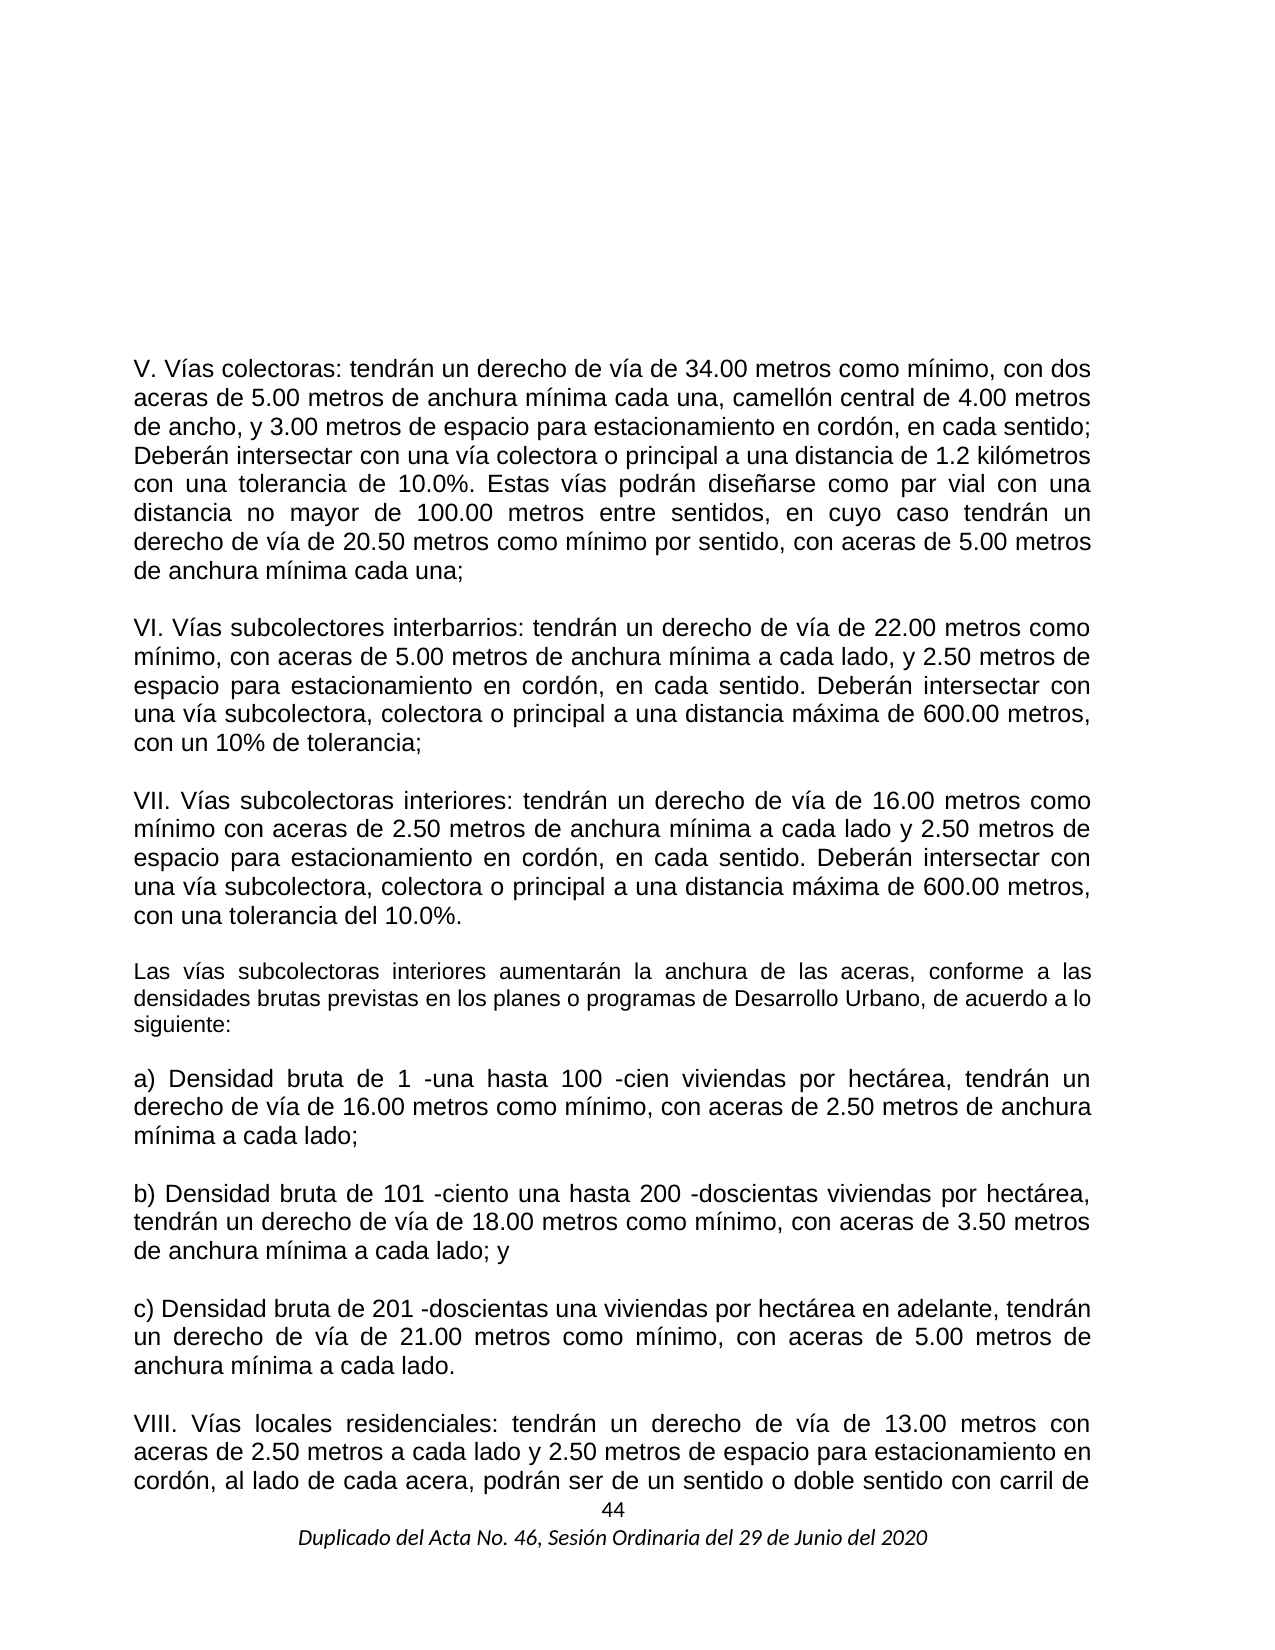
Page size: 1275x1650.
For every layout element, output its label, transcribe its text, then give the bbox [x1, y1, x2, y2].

text VI. Vías subcolectores interbarrios: tendrán un derecho de vía de 22.00 metros como mínimo, con aceras de 5.00 metros de anchura mínima a cada lado, y 2.50 metros de espacio para estacionamiento en cordón, en cada sentido. Deberán intersectar con una vía subcolectora, colectora o principal a una distancia máxima de 600.00 metros, con un 10% de tolerancia; [133, 613, 1093, 757]
text VII. Vías subcolectoras interiores: tendrán un derecho de vía de 16.00 metros como mínimo con aceras de 2.50 metros de anchura mínima a cada lado y 2.50 metros de espacio para estacionamiento en cordón, en cada sentido. Deberán intersectar con una vía subcolectora, colectora o principal a una distancia máxima de 600.00 metros, con una tolerancia del 10.0%. [133, 786, 1093, 929]
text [133, 1409, 1093, 1495]
text Las vías subcolectoras interiores aumentarán la anchura de las aceras, conforme a las densidades brutas previstas en los planes o programas de Desarrollo Urbano, de acuerdo a lo siguiente: [133, 958, 1093, 1037]
text V. Vías colectoras: tendrán un derecho de vía de 34.00 metros como mínimo, con dos aceras de 5.00 metros de anchura mínima cada una, camellón central de 4.00 metros de ancho, y 3.00 metros de espacio para estacionamiento en cordón, en cada sentido; Deberán intersectar con una vía colectora o principal a una distancia de 1.2 kilómetros con una tolerancia de 10.0%. Estas vías podrán diseñarse como par vial con una distancia no mayor de 100.00 metros entre sentidos, en cuyo caso tendrán un derecho de vía de 20.50 metros como mínimo por sentido, con aceras de 5.00 metros de anchura mínima cada una; [133, 354, 1093, 584]
text c) Densidad bruta de 201 -doscientas una viviendas por hectárea en adelante, tendrán un derecho de vía de 21.00 metros como mínimo, con aceras de 5.00 metros de anchura mínima a cada lado. [133, 1294, 1093, 1380]
text b) Densidad bruta de 101 -ciento una hasta 200 -doscientas viviendas por hectárea, tendrán un derecho de vía de 18.00 metros como mínimo, con aceras de 3.50 metros de anchura mínima a cada lado; y [133, 1179, 1093, 1265]
text a) Densidad bruta de 1 -una hasta 100 -cien viviendas por hectárea, tendrán un derecho de vía de 16.00 metros como mínimo, con aceras de 2.50 metros de anchura mínima a cada lado; [133, 1064, 1093, 1150]
